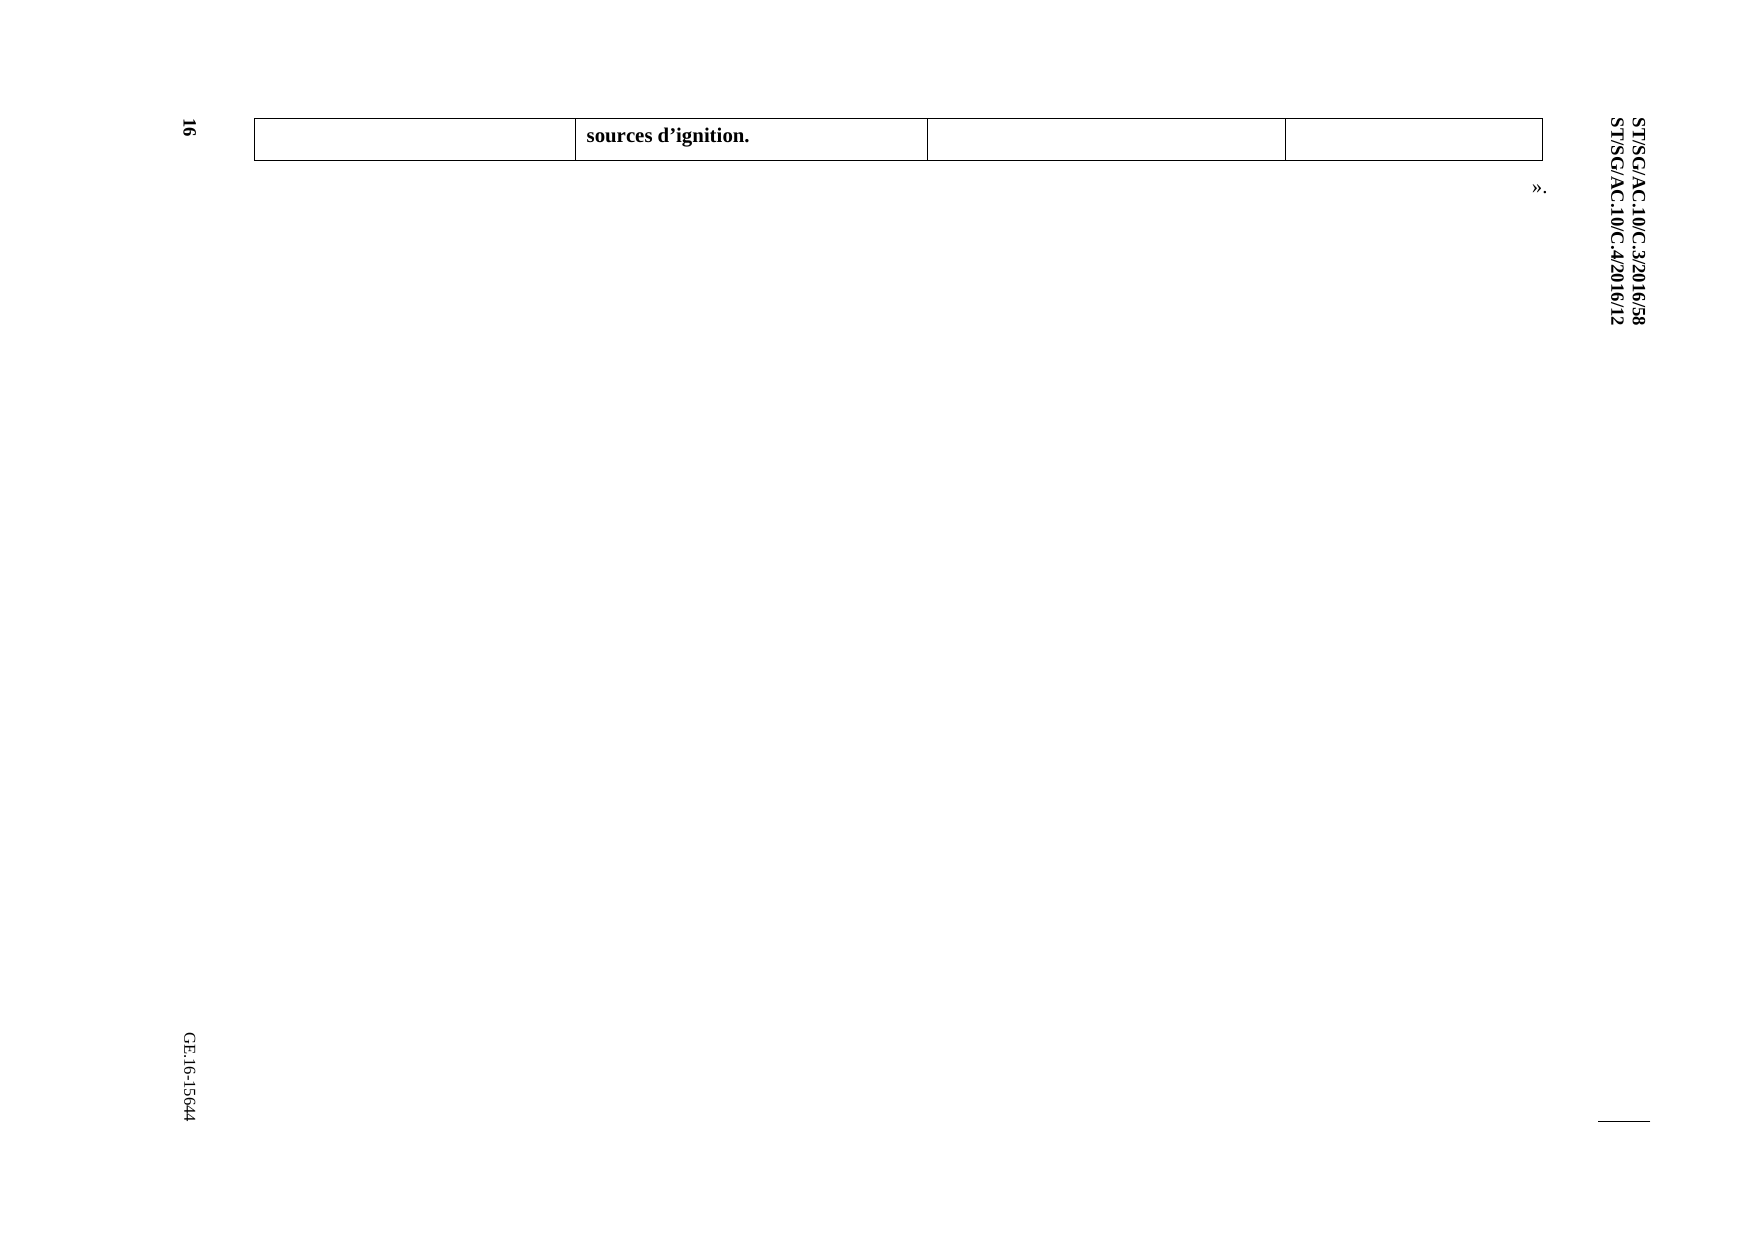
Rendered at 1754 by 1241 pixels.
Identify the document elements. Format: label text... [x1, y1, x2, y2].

table_cell [1286, 119, 1542, 160]
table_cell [928, 119, 1285, 160]
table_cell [576, 119, 927, 160]
text ». [354, 173, 1547, 198]
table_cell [255, 119, 575, 160]
